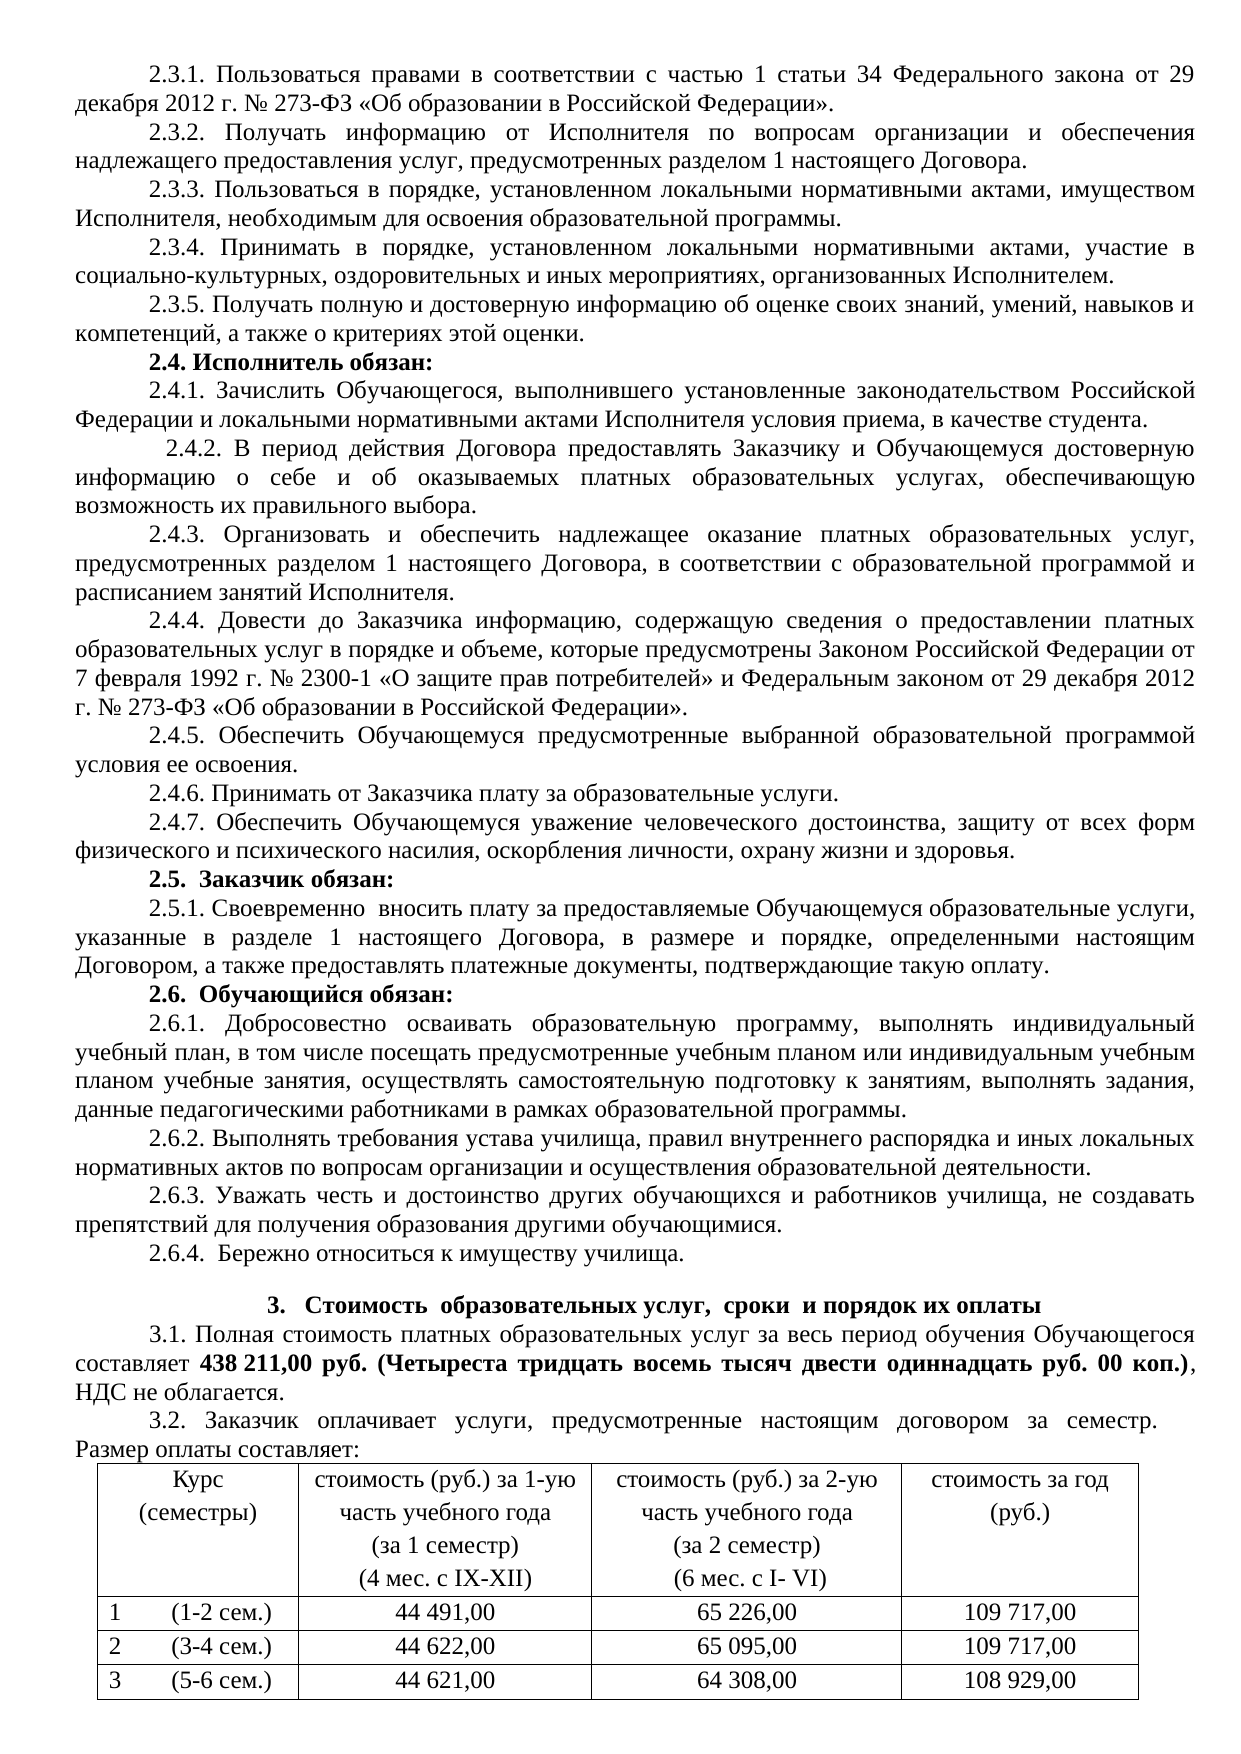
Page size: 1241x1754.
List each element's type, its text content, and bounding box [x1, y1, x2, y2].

text 2.6.3. Уважать честь и достоинство других обучающихся и работников училища, не создавать препятствий для получения образования другими обучающимися. [75, 1180, 1196, 1238]
text 2.4.7. Обеспечить Обучающемуся уважение человеческого достоинства, защиту от всех форм физического и психического насилия, оскорбления личности, охрану жизни и здоровья. [75, 807, 1196, 864]
text 2.6.1. Добросовестно осваивать образовательную программу, выполнять индивидуальный учебный план, в том числе посещать предусмотренные учебным планом или индивидуальным учебным планом учебные занятия, осуществлять самостоятельную подготовку к занятиям, выполнять задания, данные педагогическими работниками в рамках образовательной программы. [75, 1008, 1196, 1123]
text 2.3.1. Пользоваться правами в соответствии с частью 1 статьи 34 Федерального закона от 29 декабря 2012 г. № 273-ФЗ «Об образовании в Российской Федерации». [75, 59, 1196, 117]
table_header стоимость за год (руб.) [902, 1464, 1138, 1596]
text 2.4.1. Зачислить Обучающегося, выполнившего установленные законодательством Российской Федерации и локальными нормативными актами Исполнителя условия приема, в качестве студента. [75, 375, 1196, 433]
text 2.4.3. Организовать и обеспечить надлежащее оказание платных образовательных услуг, предусмотренных разделом 1 настоящего Договора, в соответствии с образовательной программой и расписанием занятий Исполнителя. [75, 519, 1196, 605]
text 2.5. Заказчик обязан: [75, 864, 1196, 893]
table_header стоимость (руб.) за 2-ую часть учебного года (за 2 семестр) (6 мес. с I- VI) [592, 1464, 901, 1596]
table_cell 44 491,00 [299, 1597, 591, 1630]
text 3.2. Заказчик оплачивает услуги, предусмотренные настоящим договором за семестр. Размер оплаты составляет: [75, 1406, 1196, 1463]
table_cell 108 929,00 [902, 1665, 1138, 1698]
table_cell 65 226,00 [592, 1597, 901, 1630]
text 2.6.4. Бережно относиться к имуществу училища. [75, 1238, 1196, 1267]
text 2.3.4. Принимать в порядке, установленном локальными нормативными актами, участие в социально-культурных, оздоровительных и иных мероприятиях, организованных Исполнителем. [75, 232, 1196, 289]
table_cell 2 (3-4 сем.) [98, 1631, 298, 1664]
text 2.5.1. Своевременно вносить плату за предоставляемые Обучающемуся образовательные услуги, указанные в разделе 1 настоящего Договора, в размере и порядке, определенными настоящим Договором, а также предоставлять платежные документы, подтверждающие такую оплату. [75, 893, 1196, 979]
text 2.6.2. Выполнять требования устава училища, правил внутреннего распорядка и иных локальных нормативных актов по вопросам организации и осуществления образовательной деятельности. [75, 1123, 1196, 1180]
table_cell 44 621,00 [299, 1665, 591, 1698]
text 3.1. Полная стоимость платных образовательных услуг за весь период обучения Обучающегося составляет 438 211,00 руб. (Четыреста тридцать восемь тысяч двести одиннадцать руб. 00 коп.), НДС не облагается. [75, 1319, 1196, 1406]
table_cell 1 (1-2 сем.) [98, 1597, 298, 1630]
text 2.4. Исполнитель обязан: [75, 347, 1196, 375]
text 2.4.5. Обеспечить Обучающемуся предусмотренные выбранной образовательной программой условия ее освоения. [75, 720, 1196, 778]
text 2.6. Обучающийся обязан: [75, 979, 1196, 1008]
list Стоимость образовательных услуг, сроки и порядок их оплаты [112, 1291, 1196, 1319]
table_cell 3 (5-6 сем.) [98, 1665, 298, 1698]
table_cell 44 622,00 [299, 1631, 591, 1664]
text 2.3.5. Получать полную и достоверную информацию об оценке своих знаний, умений, навыков и компетенций, а также о критериях этой оценки. [75, 289, 1196, 347]
table_cell 64 308,00 [592, 1665, 901, 1698]
table_cell 65 095,00 [592, 1631, 901, 1664]
text 2.4.2. В период действия Договора предоставлять Заказчику и Обучающемуся достоверную информацию о себе и об оказываемых платных образовательных услугах, обеспечивающую возможность их правильного выбора. [75, 433, 1196, 519]
text 2.4.4. Довести до Заказчика информацию, содержащую сведения о предоставлении платных образовательных услуг в порядке и объеме, которые предусмотрены Законом Российской Федерации от 7 февраля 1992 г. № 2300-1 «О защите прав потребителей» и Федеральным законом от 29 декабря 2012 г. № 273-ФЗ «Об образовании в Российской Федерации». [75, 605, 1196, 720]
table_header стоимость (руб.) за 1-ую часть учебного года (за 1 семестр) (4 мес. с IX-XII) [299, 1464, 591, 1596]
table_cell 109 717,00 [902, 1631, 1138, 1664]
text 2.3.3. Пользоваться в порядке, установленном локальными нормативными актами, имуществом Исполнителя, необходимым для освоения образовательной программы. [75, 174, 1196, 232]
text 2.4.6. Принимать от Заказчика плату за образовательные услуги. [75, 778, 1196, 807]
table_header Курс (семестры) [98, 1464, 298, 1596]
text 2.3.2. Получать информацию от Исполнителя по вопросам организации и обеспечения надлежащего предоставления услуг, предусмотренных разделом 1 настоящего Договора. [75, 117, 1196, 174]
table_cell 109 717,00 [902, 1597, 1138, 1630]
